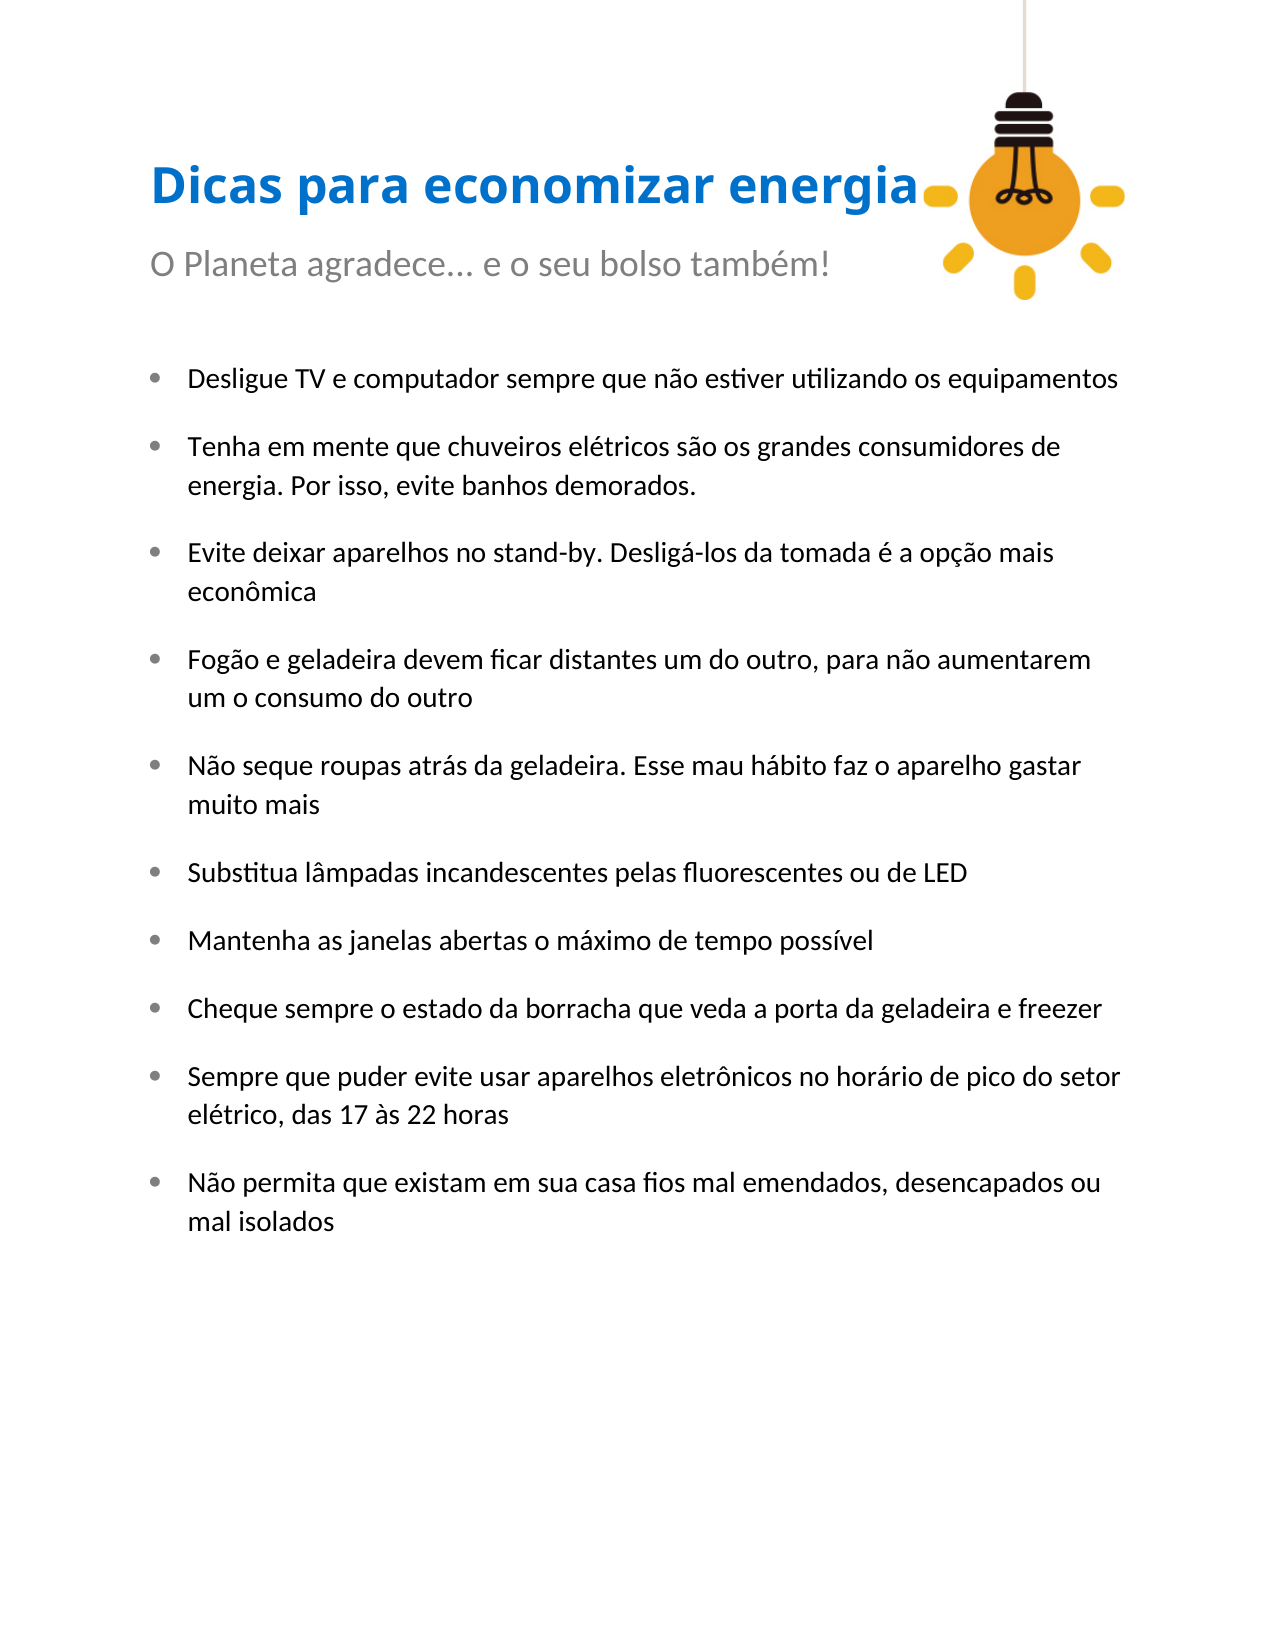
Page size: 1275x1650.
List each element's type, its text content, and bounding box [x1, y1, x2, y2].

list Sempre que puder evite usar aparelhos eletrônicos no horário de pico do setor elétrico, das 17 às 22 horas [150, 1058, 1125, 1162]
list Fogão e geladeira devem ficar distantes um do outro, para não aumentarem um o consumo do outro [150, 641, 1125, 745]
list Substitua lâmpadas incandescentes pelas fluorescentes ou de LED [150, 854, 1125, 920]
list Cheque sempre o estado da borracha que veda a porta da geladeira e freezer [150, 990, 1125, 1056]
list Não seque roupas atrás da geladeira. Esse mau hábito faz o aparelho gastar muito mais [150, 747, 1125, 852]
list Evite deixar aparelhos no stand-by. Desligá-los da tomada é a opção mais econômica [150, 534, 1125, 639]
list Mantenha as janelas abertas o máximo de tempo possível [150, 922, 1125, 988]
list Tenha em mente que chuveiros elétricos são os grandes consumidores de energia. Por isso, evite banhos demorados. [150, 428, 1125, 532]
text O Planeta agradece... e o seu bolso também! [150, 240, 1125, 286]
list Desligue TV e computador sempre que não estiver utilizando os equipamentos [150, 360, 1125, 426]
picture [923, 0, 1125, 150]
picture [923, 218, 1125, 240]
list Não permita que existam em sua casa fios mal emendados, desencapados ou mal isolados [150, 1164, 1125, 1238]
picture [923, 286, 1125, 300]
text Dicas para economizar energia [150, 150, 1125, 218]
